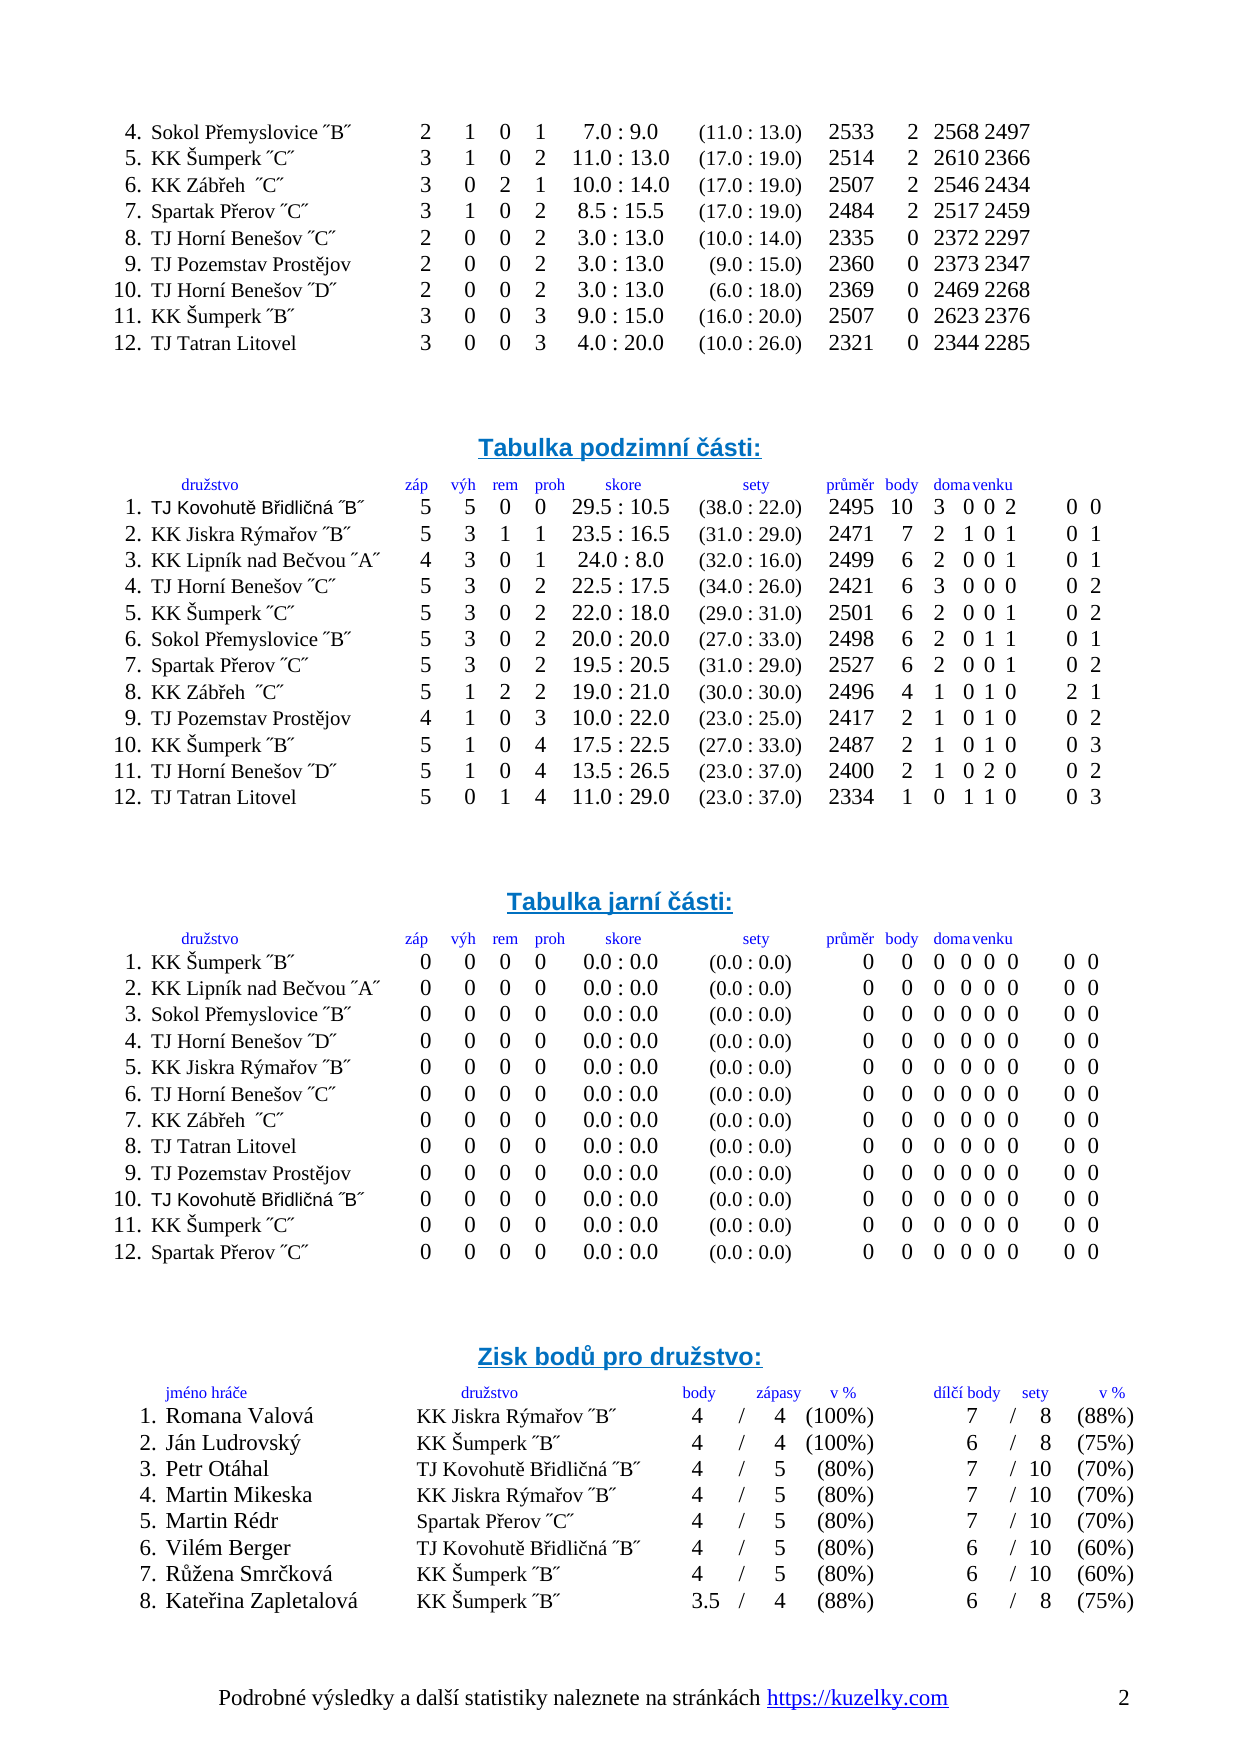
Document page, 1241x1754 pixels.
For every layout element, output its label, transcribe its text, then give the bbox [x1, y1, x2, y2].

text 8. TJ Horní Benešov ˝C˝ 2 0 0 2 3.0 : 13.0 (10.0 : 14.0) 2335 0 2372 2297 [106, 223, 1134, 250]
text 6. Vilém Berger TJ Kovohutě Břidličná ˝B˝ 4 / 5 (80%) 6 / 10 (60%) [106, 1534, 1134, 1560]
text 2. Ján Ludrovský KK Šumperk ˝B˝ 4 / 4 (100%) 6 / 8 (75%) [106, 1428, 1134, 1455]
text 5. KK Šumperk ˝C˝ 3 1 0 2 11.0 : 13.0 (17.0 : 19.0) 2514 2 2610 2366 [106, 144, 1134, 171]
text družstvo záp výh rem proh skore sety průměr body doma venku [106, 474, 1134, 493]
text 12. TJ Tatran Litovel 3 0 0 3 4.0 : 20.0 (10.0 : 26.0) 2321 0 2344 2285 [106, 329, 1134, 355]
text 1. KK Šumperk ˝B˝ 0 0 0 0 0.0 : 0.0 (0.0 : 0.0) 0 0 0 0 0 0 0 0 [106, 948, 1134, 974]
text 5. KK Jiskra Rýmařov ˝B˝ 0 0 0 0 0.0 : 0.0 (0.0 : 0.0) 0 0 0 0 0 0 0 0 [106, 1053, 1134, 1079]
text 10. KK Šumperk ˝B˝ 5 1 0 4 17.5 : 22.5 (27.0 : 33.0) 2487 2 1 0 1 0 0 3 [106, 731, 1134, 757]
text 11. TJ Horní Benešov ˝D˝ 5 1 0 4 13.5 : 26.5 (23.0 : 37.0) 2400 2 1 0 2 0 0 2 [106, 757, 1134, 783]
text 2. KK Lipník nad Bečvou ˝A˝ 0 0 0 0 0.0 : 0.0 (0.0 : 0.0) 0 0 0 0 0 0 0 0 [106, 974, 1134, 1001]
text 12. Spartak Přerov ˝C˝ 0 0 0 0 0.0 : 0.0 (0.0 : 0.0) 0 0 0 0 0 0 0 0 [106, 1238, 1134, 1264]
text Tabulka podzimní části: [94, 433, 1145, 462]
text 8. KK Zábřeh ˝C˝ 5 1 2 2 19.0 : 21.0 (30.0 : 30.0) 2496 4 1 0 1 0 2 1 [106, 678, 1134, 704]
text Zisk bodů pro družstvo: [94, 1342, 1145, 1371]
text 9. TJ Pozemstav Prostějov 2 0 0 2 3.0 : 13.0 (9.0 : 15.0) 2360 0 2373 2347 [106, 250, 1134, 276]
text 9. TJ Pozemstav Prostějov 4 1 0 3 10.0 : 22.0 (23.0 : 25.0) 2417 2 1 0 1 0 0 2 [106, 704, 1134, 731]
text 5. KK Šumperk ˝C˝ 5 3 0 2 22.0 : 18.0 (29.0 : 31.0) 2501 6 2 0 0 1 0 2 [106, 599, 1134, 625]
text 4. Martin Mikeska KK Jiskra Rýmařov ˝B˝ 4 / 5 (80%) 7 / 10 (70%) [106, 1481, 1134, 1508]
text 7. KK Zábřeh ˝C˝ 0 0 0 0 0.0 : 0.0 (0.0 : 0.0) 0 0 0 0 0 0 0 0 [106, 1106, 1134, 1132]
text 11. KK Šumperk ˝B˝ 3 0 0 3 9.0 : 15.0 (16.0 : 20.0) 2507 0 2623 2376 [106, 303, 1134, 329]
text 7. Růžena Smrčková KK Šumperk ˝B˝ 4 / 5 (80%) 6 / 10 (60%) [106, 1560, 1134, 1587]
text 12. TJ Tatran Litovel 5 0 1 4 11.0 : 29.0 (23.0 : 37.0) 2334 1 0 1 1 0 0 3 [106, 783, 1134, 810]
text 6. KK Zábřeh ˝C˝ 3 0 2 1 10.0 : 14.0 (17.0 : 19.0) 2507 2 2546 2434 [106, 171, 1134, 197]
text 1. TJ Kovohutě Břidličná ˝B˝ 5 5 0 0 29.5 : 10.5 (38.0 : 22.0) 2495 10 3 0 0 2 0 0 [106, 493, 1134, 520]
text 6. TJ Horní Benešov ˝C˝ 0 0 0 0 0.0 : 0.0 (0.0 : 0.0) 0 0 0 0 0 0 0 0 [106, 1079, 1134, 1106]
text 7. Spartak Přerov ˝C˝ 5 3 0 2 19.5 : 20.5 (31.0 : 29.0) 2527 6 2 0 0 1 0 2 [106, 652, 1134, 678]
text Tabulka jarní části: [94, 887, 1145, 916]
text jméno hráče družstvo body zápasy v % dílčí body sety v % [106, 1383, 1134, 1402]
text 6. Sokol Přemyslovice ˝B˝ 5 3 0 2 20.0 : 20.0 (27.0 : 33.0) 2498 6 2 0 1 1 0 1 [106, 625, 1134, 652]
text 11. KK Šumperk ˝C˝ 0 0 0 0 0.0 : 0.0 (0.0 : 0.0) 0 0 0 0 0 0 0 0 [106, 1211, 1134, 1238]
text 3. KK Lipník nad Bečvou ˝A˝ 4 3 0 1 24.0 : 8.0 (32.0 : 16.0) 2499 6 2 0 0 1 0 1 [106, 546, 1134, 572]
text 5. Martin Rédr Spartak Přerov ˝C˝ 4 / 5 (80%) 7 / 10 (70%) [106, 1508, 1134, 1534]
text 10. TJ Horní Benešov ˝D˝ 2 0 0 2 3.0 : 13.0 (6.0 : 18.0) 2369 0 2469 2268 [106, 276, 1134, 303]
text 4. TJ Horní Benešov ˝D˝ 0 0 0 0 0.0 : 0.0 (0.0 : 0.0) 0 0 0 0 0 0 0 0 [106, 1027, 1134, 1053]
text 3. Petr Otáhal TJ Kovohutě Břidličná ˝B˝ 4 / 5 (80%) 7 / 10 (70%) [106, 1455, 1134, 1481]
text 10. TJ Kovohutě Břidličná ˝B˝ 0 0 0 0 0.0 : 0.0 (0.0 : 0.0) 0 0 0 0 0 0 0 0 [106, 1185, 1134, 1211]
text 9. TJ Pozemstav Prostějov 0 0 0 0 0.0 : 0.0 (0.0 : 0.0) 0 0 0 0 0 0 0 0 [106, 1159, 1134, 1185]
text 3. Sokol Přemyslovice ˝B˝ 0 0 0 0 0.0 : 0.0 (0.0 : 0.0) 0 0 0 0 0 0 0 0 [106, 1001, 1134, 1027]
text družstvo záp výh rem proh skore sety průměr body doma venku [106, 929, 1134, 948]
text 2. KK Jiskra Rýmařov ˝B˝ 5 3 1 1 23.5 : 16.5 (31.0 : 29.0) 2471 7 2 1 0 1 0 1 [106, 520, 1134, 546]
text 8. TJ Tatran Litovel 0 0 0 0 0.0 : 0.0 (0.0 : 0.0) 0 0 0 0 0 0 0 0 [106, 1132, 1134, 1159]
text 7. Spartak Přerov ˝C˝ 3 1 0 2 8.5 : 15.5 (17.0 : 19.0) 2484 2 2517 2459 [106, 197, 1134, 223]
text 8. Kateřina Zapletalová KK Šumperk ˝B˝ 3.5 / 4 (88%) 6 / 8 (75%) [106, 1587, 1134, 1613]
text 1. Romana Valová KK Jiskra Rýmařov ˝B˝ 4 / 4 (100%) 7 / 8 (88%) [106, 1402, 1134, 1428]
text 4. TJ Horní Benešov ˝C˝ 5 3 0 2 22.5 : 17.5 (34.0 : 26.0) 2421 6 3 0 0 0 0 2 [106, 572, 1134, 599]
text 4. Sokol Přemyslovice ˝B˝ 2 1 0 1 7.0 : 9.0 (11.0 : 13.0) 2533 2 2568 2497 [106, 118, 1134, 144]
